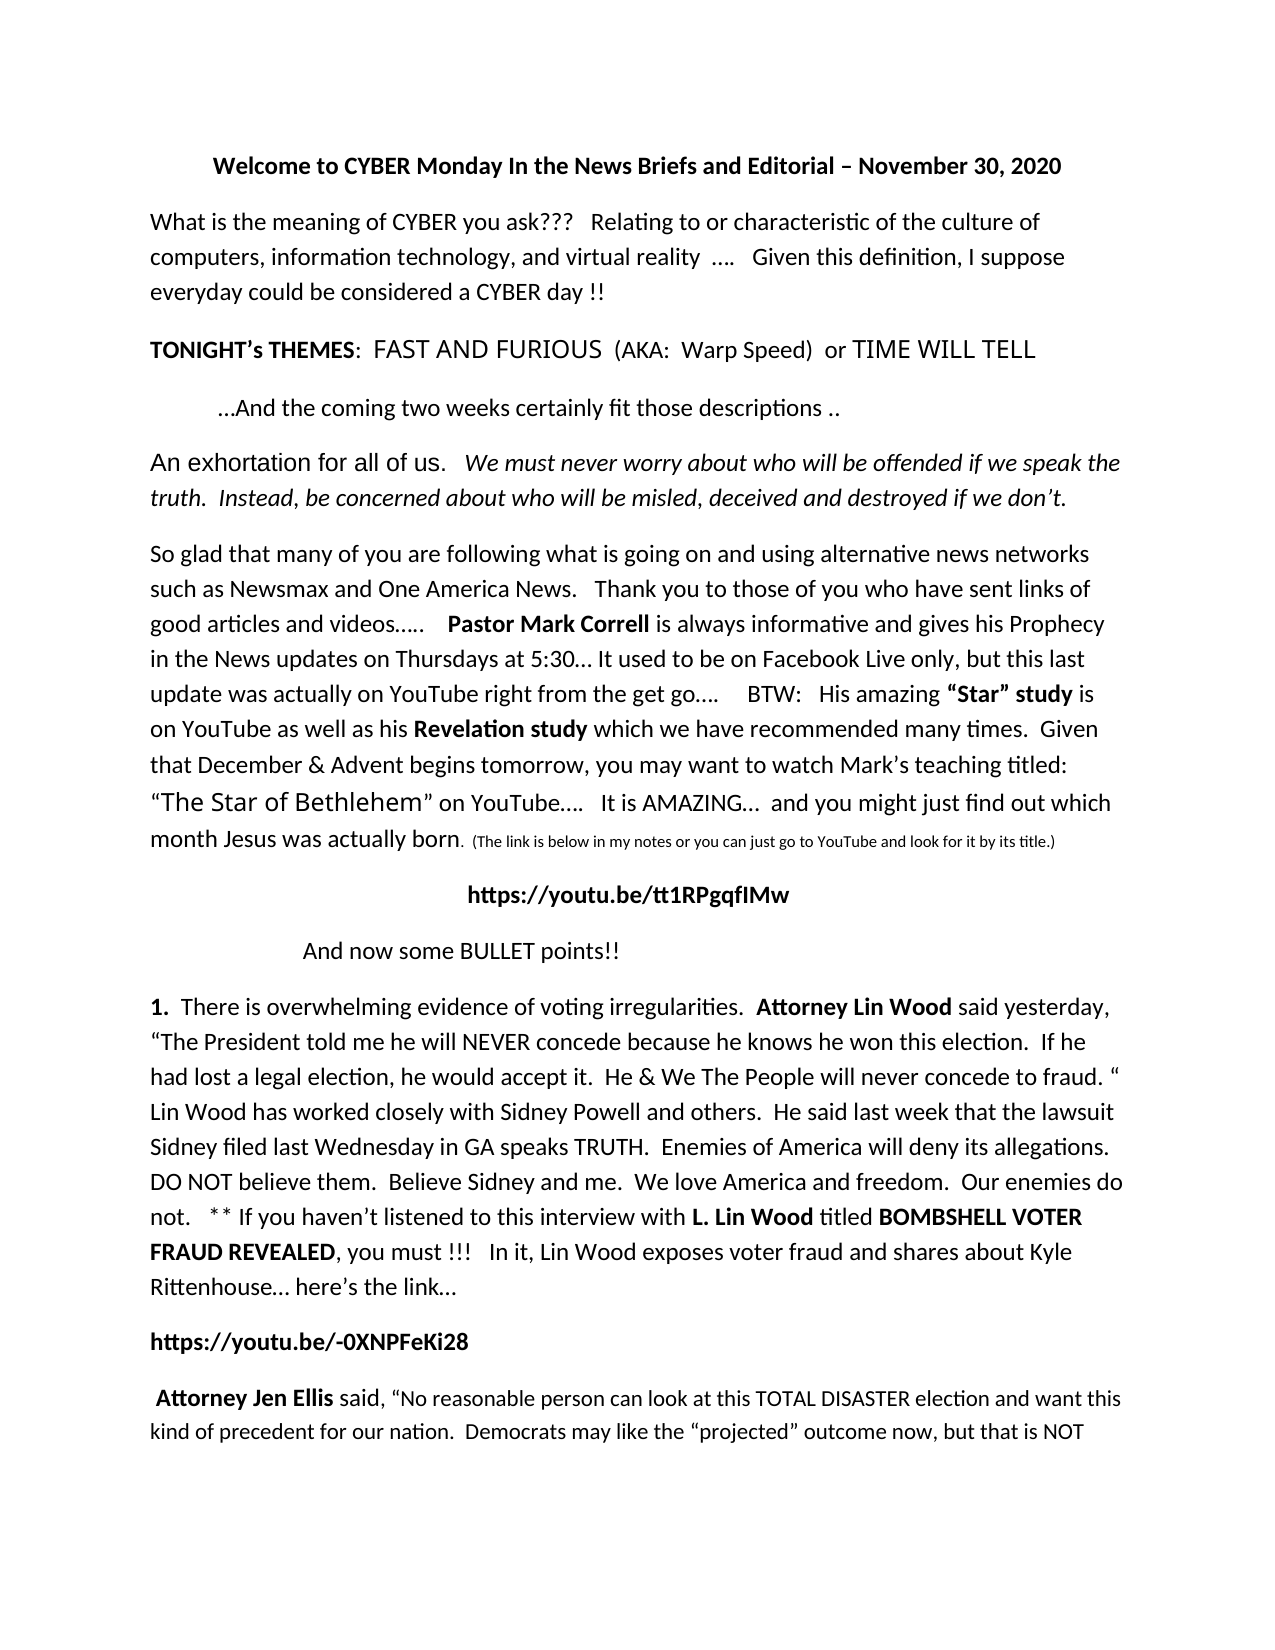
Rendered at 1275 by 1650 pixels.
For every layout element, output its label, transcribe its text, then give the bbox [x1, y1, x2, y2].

text What is the meaning of CYBER you ask??? Relating to or characteristic of the culture of computers, information technology, and virtual reality …. Given this definition, I suppose everyday could be considered a CYBER day !! [150, 206, 1125, 306]
text So glad that many of you are following what is going on and using alternative news networks such as Newsmax and One America News. Thank you to those of you who have sent links of good articles and videos….. Pastor Mark Correll is always informative and gives his Prophecy in the News updates on Thursdays at 5:30… It used to be on Facebook Live only, but this last update was actually on YouTube right from the get go…. BTW: His amazing “Star” study is on YouTube as well as his Revelation study which we have recommended many times. Given that December & Advent begins tomorrow, you may want to watch Mark’s teaching titled: “The Star of Bethlehem” on YouTube…. It is AMAZING… and you might just find out which month Jesus was actually born. (The link is below in my notes or you can just go to YouTube and look for it by its title.) [150, 538, 1125, 854]
text https://youtu.be/-0XNPFeKi28 [150, 1326, 1125, 1357]
text An exhortation for all of us. We must never worry about who will be offended if we speak the truth. Instead, be concerned about who will be misled, deceived and destroyed if we don’t. [150, 447, 1125, 513]
text …And the coming two weeks certainly fit those descriptions .. [150, 392, 1125, 422]
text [150, 1382, 1125, 1445]
text https://youtu.be/tt1RPgqfIMw [150, 879, 1125, 909]
text Welcome to CYBER Monday In the News Briefs and Editorial – November 30, 2020 [150, 150, 1125, 181]
text TONIGHT’s THEMES: FAST AND FURIOUS (AKA: Warp Speed) or TIME WILL TELL [150, 332, 1125, 366]
text And now some BULLET points!! [150, 935, 1125, 965]
text 1. There is overwhelming evidence of voting irregularities. Attorney Lin Wood said yesterday, “The President told me he will NEVER concede because he knows he won this election. If he had lost a legal election, he would accept it. He & We The People will never concede to fraud. “ Lin Wood has worked closely with Sidney Powell and others. He said last week that the lawsuit Sidney filed last Wednesday in GA speaks TRUTH. Enemies of America will deny its allegations. DO NOT believe them. Believe Sidney and me. We love America and freedom. Our enemies do not. ** If you haven’t listened to this interview with L. Lin Wood titled BOMBSHELL VOTER FRAUD REVEALED, you must !!! In it, Lin Wood exposes voter fraud and shares about Kyle Rittenhouse… here’s the link… [150, 991, 1125, 1301]
